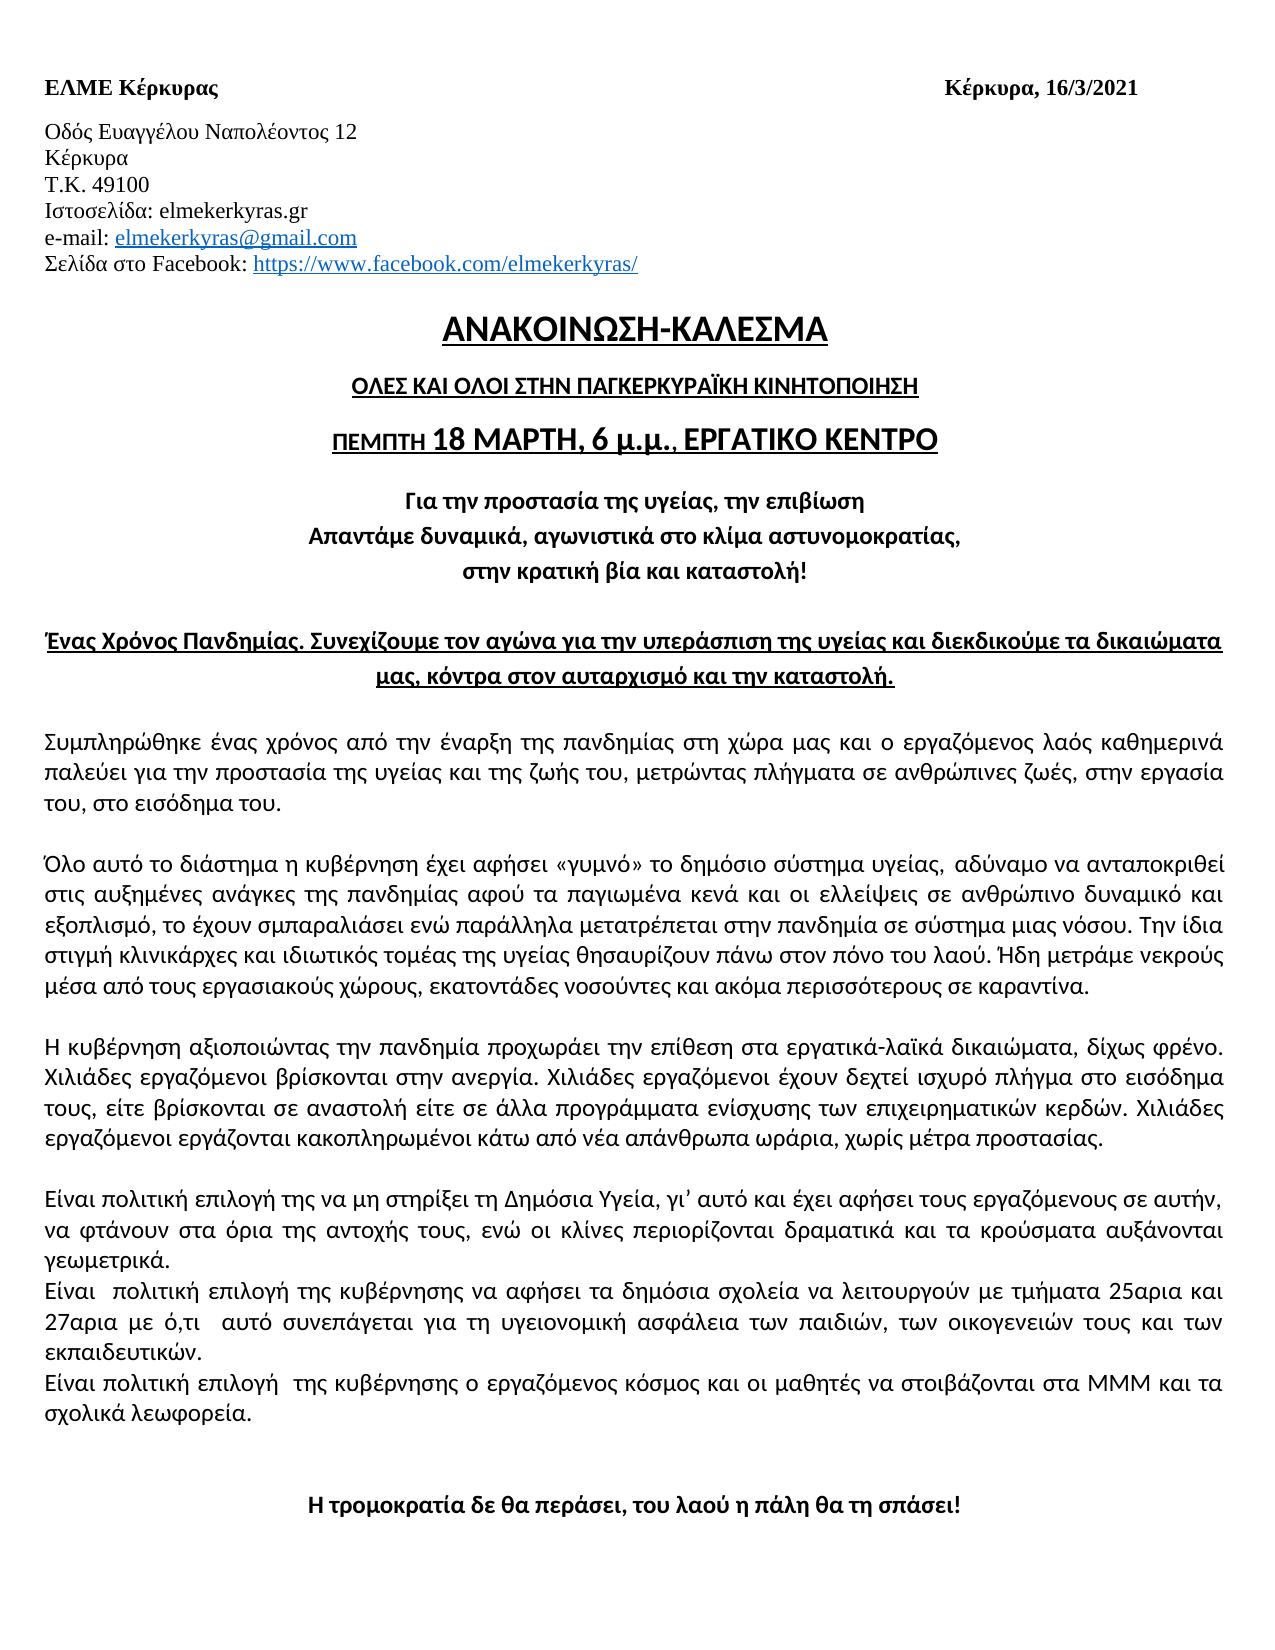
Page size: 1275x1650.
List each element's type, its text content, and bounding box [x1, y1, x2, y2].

text ΠΕΜΠΤΗ 18 ΜΑΡΤΗ, 6 μ.μ., ΕΡΓΑΤΙΚΟ ΚΕΝΤΡΟ [44, 418, 1226, 458]
table_cell Κέρκυρα [44, 145, 1226, 171]
text Είναι πολιτική επιλογή της κυβέρνησης ο εργαζόμενος κόσμος και οι μαθητές να στοιβάζονται στα ΜΜΜ και τα σχολικά λεωφορεία. [44, 1367, 1226, 1428]
table_cell Τ.Κ. 49100 Ιστοσελίδα: elmekerkyras.gr e-mail: elmekerkyras@gmail.com Σελίδα στο Facebook: https://www.facebook.com/elmekerkyras/ [44, 171, 1226, 305]
text Η τρομοκρατία δε θα περάσει, του λαού η πάλη θα τη σπάσει! [44, 1489, 1226, 1519]
text Είναι πολιτική επιλογή της να μη στηρίξει τη Δημόσια Υγεία, γι’ αυτό και έχει αφήσει τους εργαζόμενους σε αυτήν, να φτάνουν στα όρια της αντοχής τους, ενώ οι κλίνες περιορίζονται δραματικά και τα κρούσματα αυξάνονται γεωμετρικά. [44, 1184, 1226, 1275]
text ANAKOINΩΣΗ-ΚΑΛΕΣΜΑ [44, 305, 1226, 351]
text Είναι πολιτική επιλογή της κυβέρνησης να αφήσει τα δημόσια σχολεία να λειτουργούν με τμήματα 25αρια και 27αρια με ό,τι αυτό συνεπάγεται για τη υγειονομική ασφάλεια των παιδιών, των οικογενειών τους και των εκπαιδευτικών. [44, 1275, 1226, 1367]
text Όλο αυτό το διάστημα η κυβέρνηση έχει αφήσει «γυμνό» το δημόσιο σύστημα υγείας, αδύναμο να ανταποκριθεί στις αυξημένες ανάγκες της πανδημίας αφού τα παγιωμένα κενά και οι ελλείψεις σε ανθρώπινο δυναμικό και εξοπλισμό, το έχουν σμπαραλιάσει ενώ παράλληλα μετατρέπεται στην πανδημία σε σύστημα μιας νόσου. Την ίδια στιγμή κλινικάρχες και ιδιωτικός τομέας της υγείας θησαυρίζουν πάνω στον πόνο του λαού. Ήδη μετράμε νεκρούς μέσα από τους εργασιακούς χώρους, εκατοντάδες νοσούντες και ακόμα περισσότερους σε καραντίνα. [44, 848, 1226, 1001]
text ΟΛΕΣ ΚΑΙ ΟΛΟΙ ΣΤΗΝ ΠΑΓΚΕΡΚΥΡΑΪΚΗ ΚΙΝΗΤΟΠΟΙΗΣΗ [44, 370, 1226, 401]
text Ένας Χρόνος Πανδημίας. Συνεχίζουμε τον αγώνα για την υπεράσπιση της υγείας και διεκδικούμε τα δικαιώματα μας, κόντρα στον αυταρχισμό και την καταστολή. [44, 625, 1226, 691]
table_header Οδός Ευαγγέλου Ναπολέοντος 12 [44, 118, 1226, 144]
text στην κρατική βία και καταστολή! [44, 555, 1226, 586]
text Συμπληρώθηκε ένας χρόνος από την έναρξη της πανδημίας στη χώρα μας και ο εργαζόμενος λαός καθημερινά παλεύει για την προστασία της υγείας και της ζωής του, μετρώντας πλήγματα σε ανθρώπινες ζωές, στην εργασία του, στο εισόδημα του. [44, 726, 1226, 817]
text Για την προστασία της υγείας, την επιβίωση [44, 485, 1226, 516]
text ΕΛΜΕ Κέρκυρας Κέρκυρα, 16/3/2021 [44, 74, 1226, 100]
text Η κυβέρνηση αξιοποιώντας την πανδημία προχωράει την επίθεση στα εργατικά-λαϊκά δικαιώματα, δίχως φρένο. Χιλιάδες εργαζόμενοι βρίσκονται στην ανεργία. Χιλιάδες εργαζόμενοι έχουν δεχτεί ισχυρό πλήγμα στο εισόδημα τους, είτε βρίσκονται σε αναστολή είτε σε άλλα προγράμματα ενίσχυσης των επιχειρηματικών κερδών. Χιλιάδες εργαζόμενοι εργάζονται κακοπληρωμένοι κάτω από νέα απάνθρωπα ωράρια, χωρίς μέτρα προστασίας. [44, 1031, 1226, 1153]
text Απαντάμε δυναμικά, αγωνιστικά στο κλίμα αστυνομοκρατίας, [44, 520, 1226, 551]
